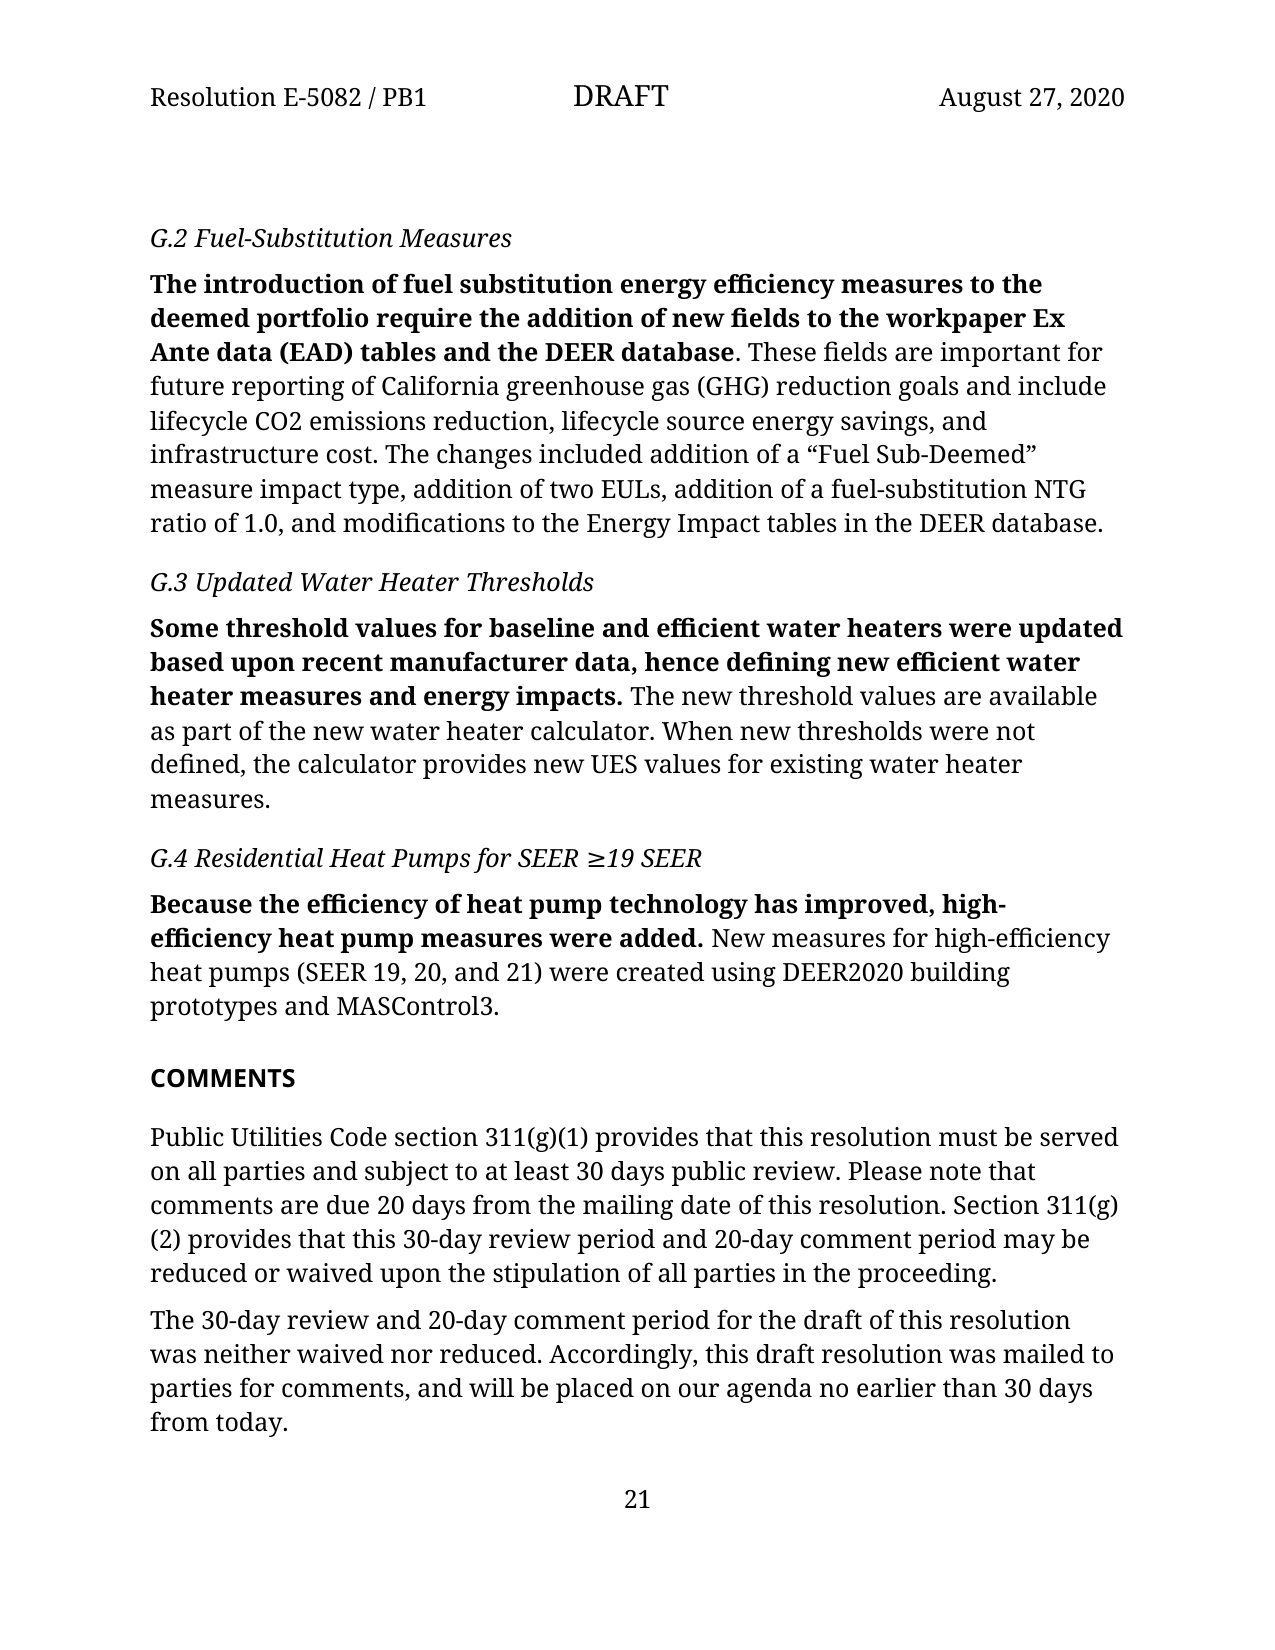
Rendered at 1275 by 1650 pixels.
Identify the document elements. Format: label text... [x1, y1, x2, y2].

subtitle G.4 Residential Heat Pumps for SEER ≥19 SEER [150, 840, 1125, 874]
text Public Utilities Code section 311(g)(1) provides that this resolution must be served on all parties and subject to at least 30 days public review. Please note that comments are due 20 days from the mailing date of this resolution. Section 311(g)(2) provides that this 30-day review period and 20-day comment period may be reduced or waived upon the stipulation of all parties in the proceeding. [150, 1120, 1125, 1290]
subtitle COMMENTS [150, 1061, 1125, 1095]
text Some threshold values for baseline and efficient water heaters were updated based upon recent manufacturer data, hence defining new efficient water heater measures and energy impacts. The new threshold values are available as part of the new water heater calculator. When new thresholds were not defined, the calculator provides new UES values for existing water heater measures. [150, 611, 1125, 815]
text The 30-day review and 20-day comment period for the draft of this resolution was neither waived nor reduced. Accordingly, this draft resolution was mailed to parties for comments, and will be placed on our agenda no earlier than 30 days from today. [150, 1302, 1125, 1439]
subtitle G.2 Fuel-Substitution Measures [150, 220, 1125, 254]
text The introduction of fuel substitution energy efficiency measures to the deemed portfolio require the addition of new fields to the workpaper Ex Ante data (EAD) tables and the DEER database. These fields are important for future reporting of California greenhouse gas (GHG) reduction goals and include lifecycle CO2 emissions reduction, lifecycle source energy savings, and infrastructure cost. The changes included addition of a “Fuel Sub-Deemed” measure impact type, addition of two EULs, addition of a fuel-substitution NTG ratio of 1.0, and modifications to the Energy Impact tables in the DEER database. [150, 267, 1125, 539]
text Because the efficiency of heat pump technology has improved, high-efficiency heat pump measures were added. New measures for high-efficiency heat pumps (SEER 19, 20, and 21) were created using DEER2020 building prototypes and MASControl3. [150, 887, 1125, 1023]
subtitle G.3 Updated Water Heater Thresholds [150, 564, 1125, 598]
